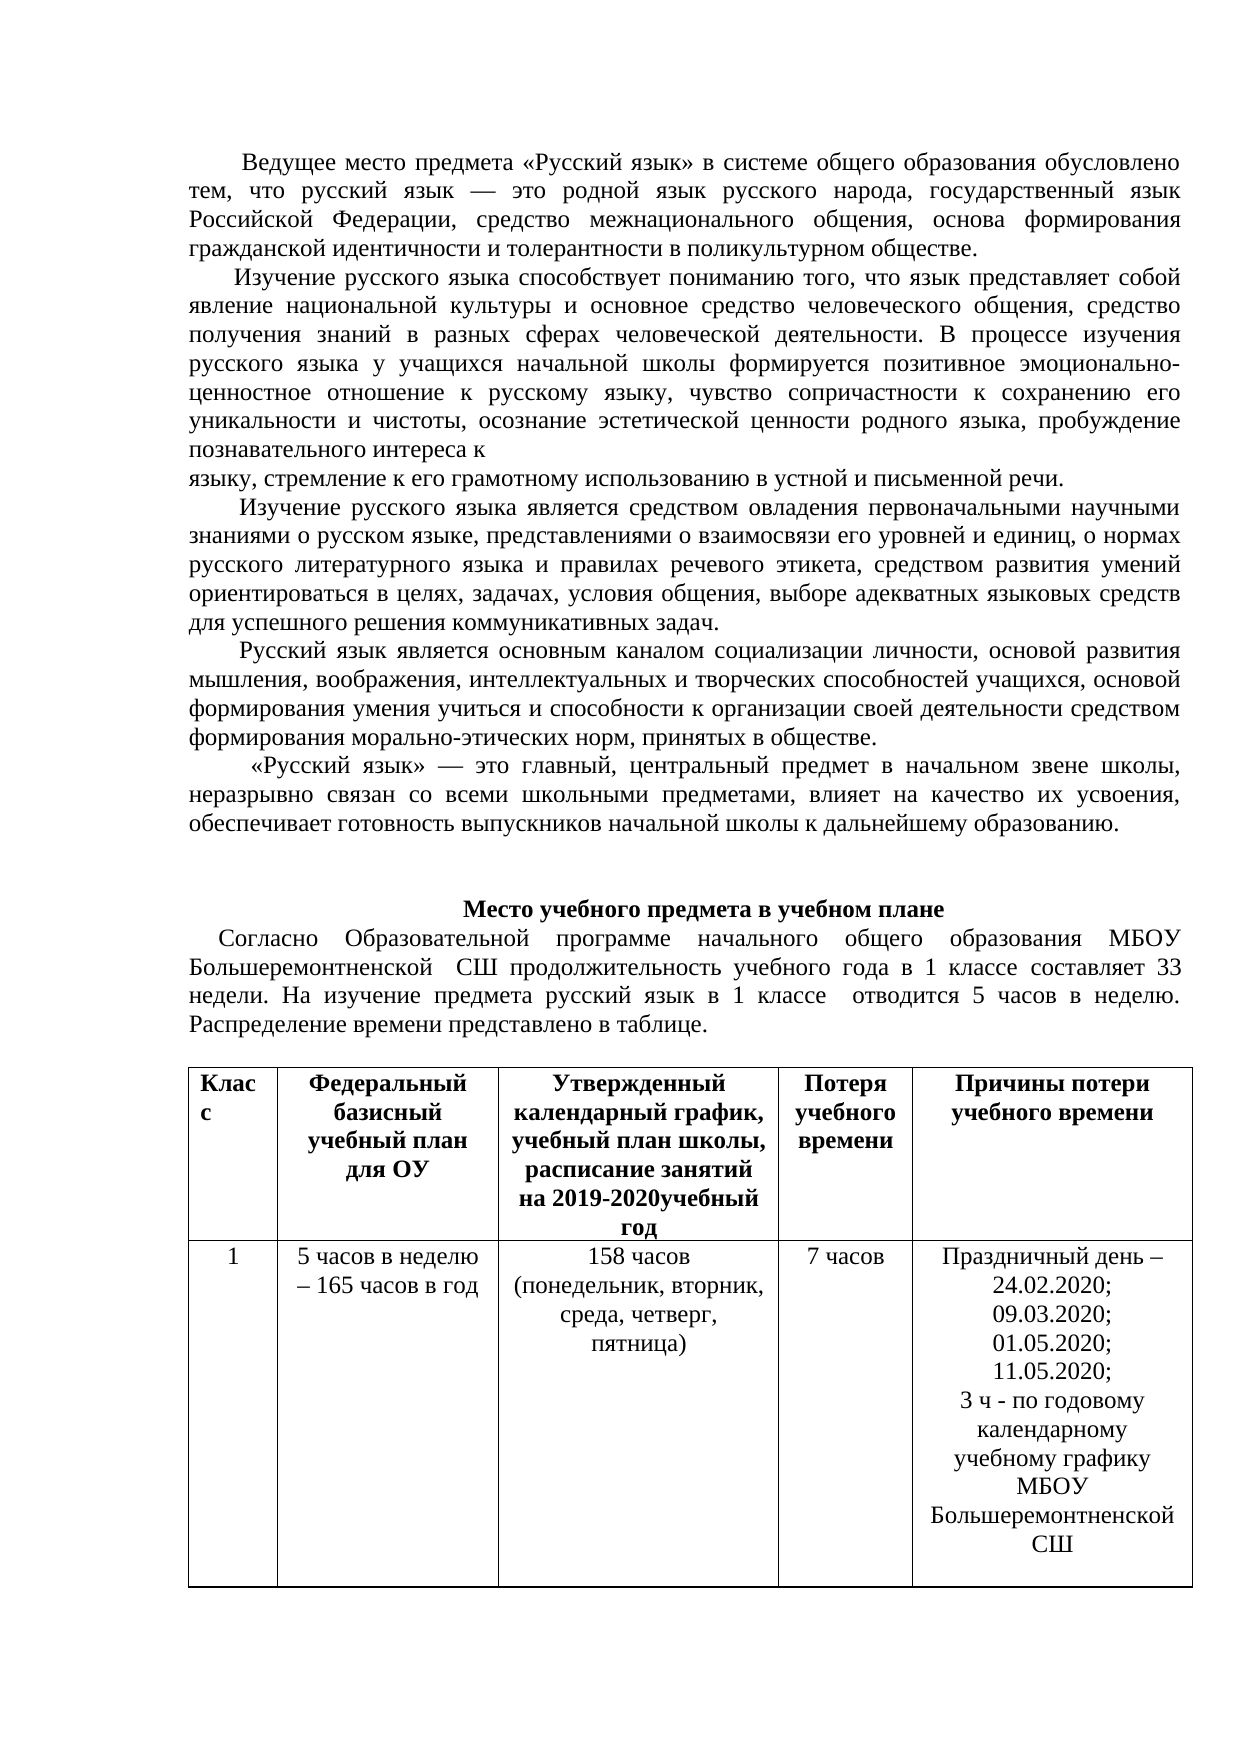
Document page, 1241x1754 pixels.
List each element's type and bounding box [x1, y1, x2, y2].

table_header [177, 118, 1193, 1616]
